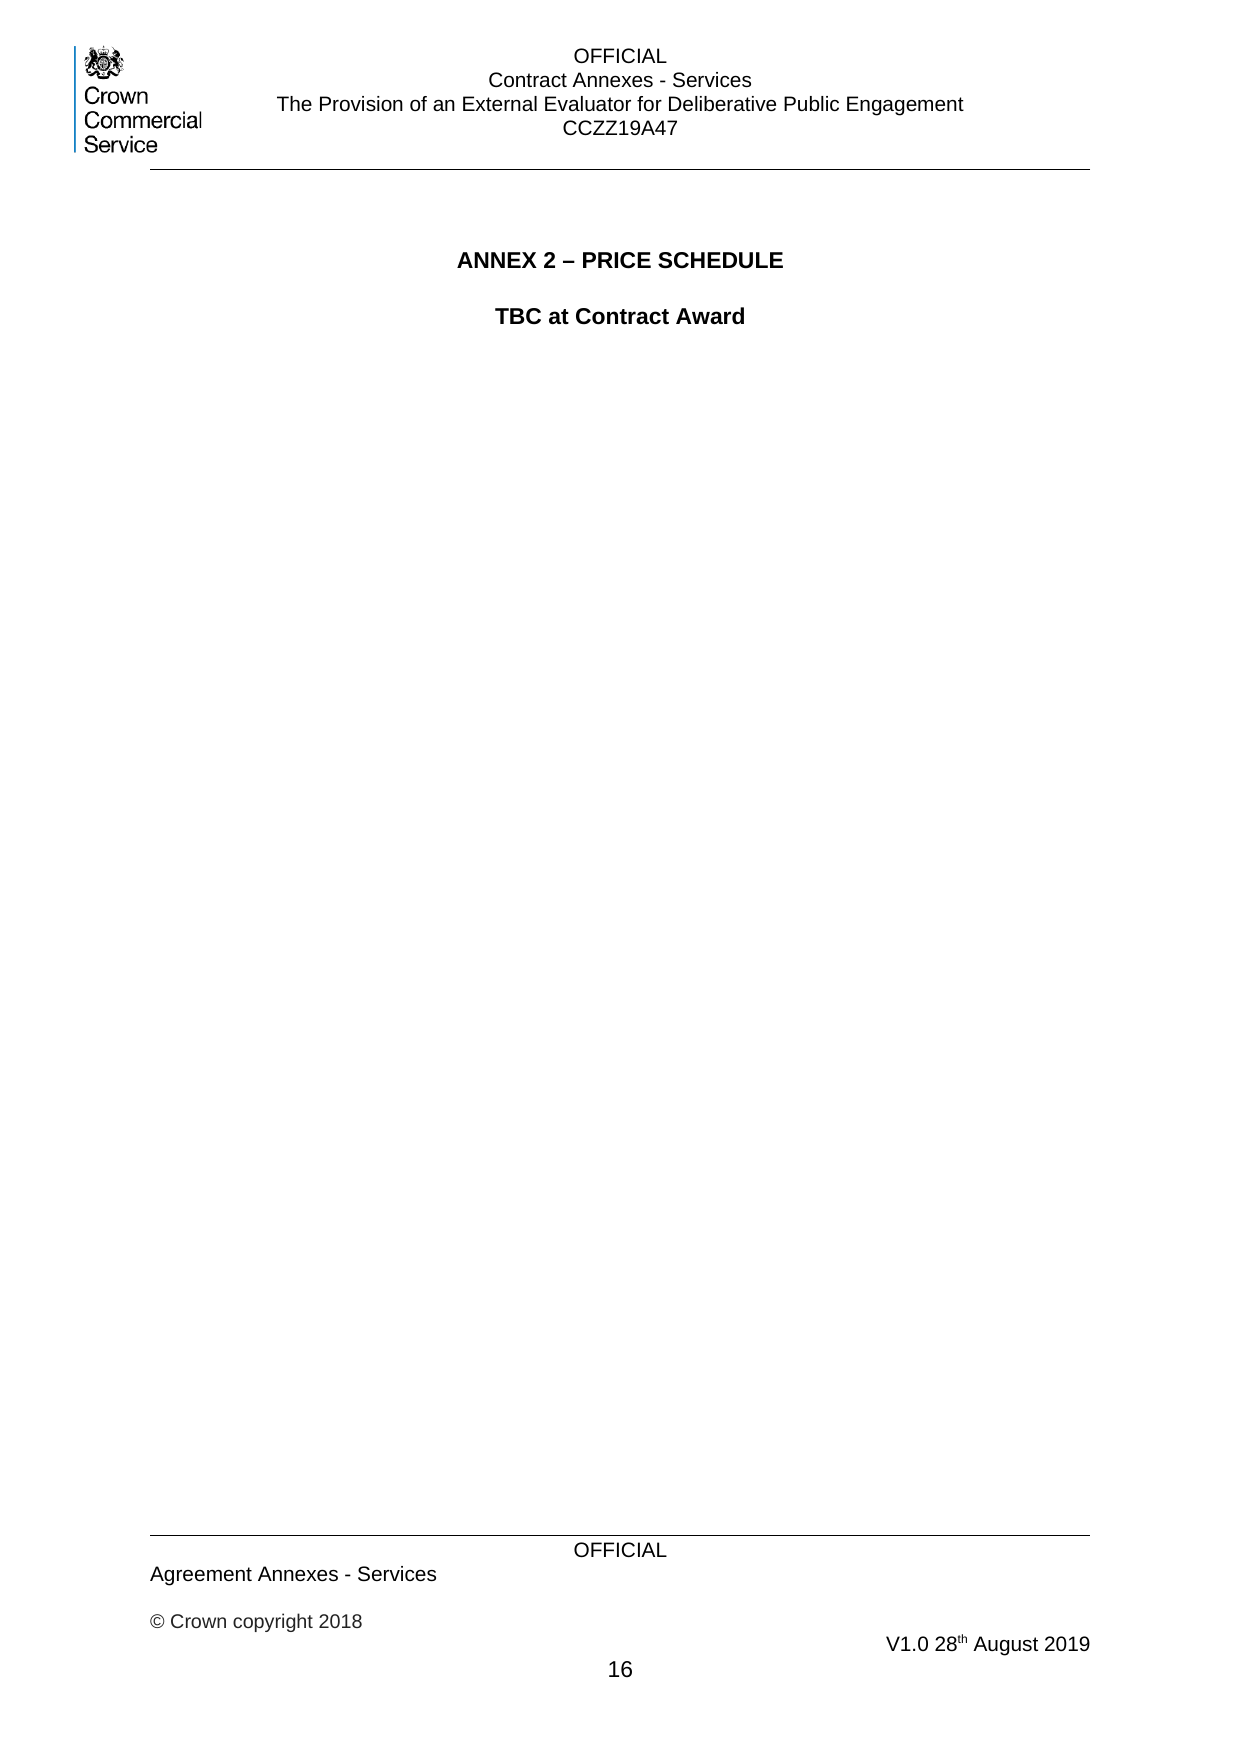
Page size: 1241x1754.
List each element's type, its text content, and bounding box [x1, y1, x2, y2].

text ANNEX 2 – PRICE SCHEDULE [150, 247, 1090, 274]
list TBC at Contract Award [150, 303, 1090, 329]
picture [73, 45, 202, 153]
